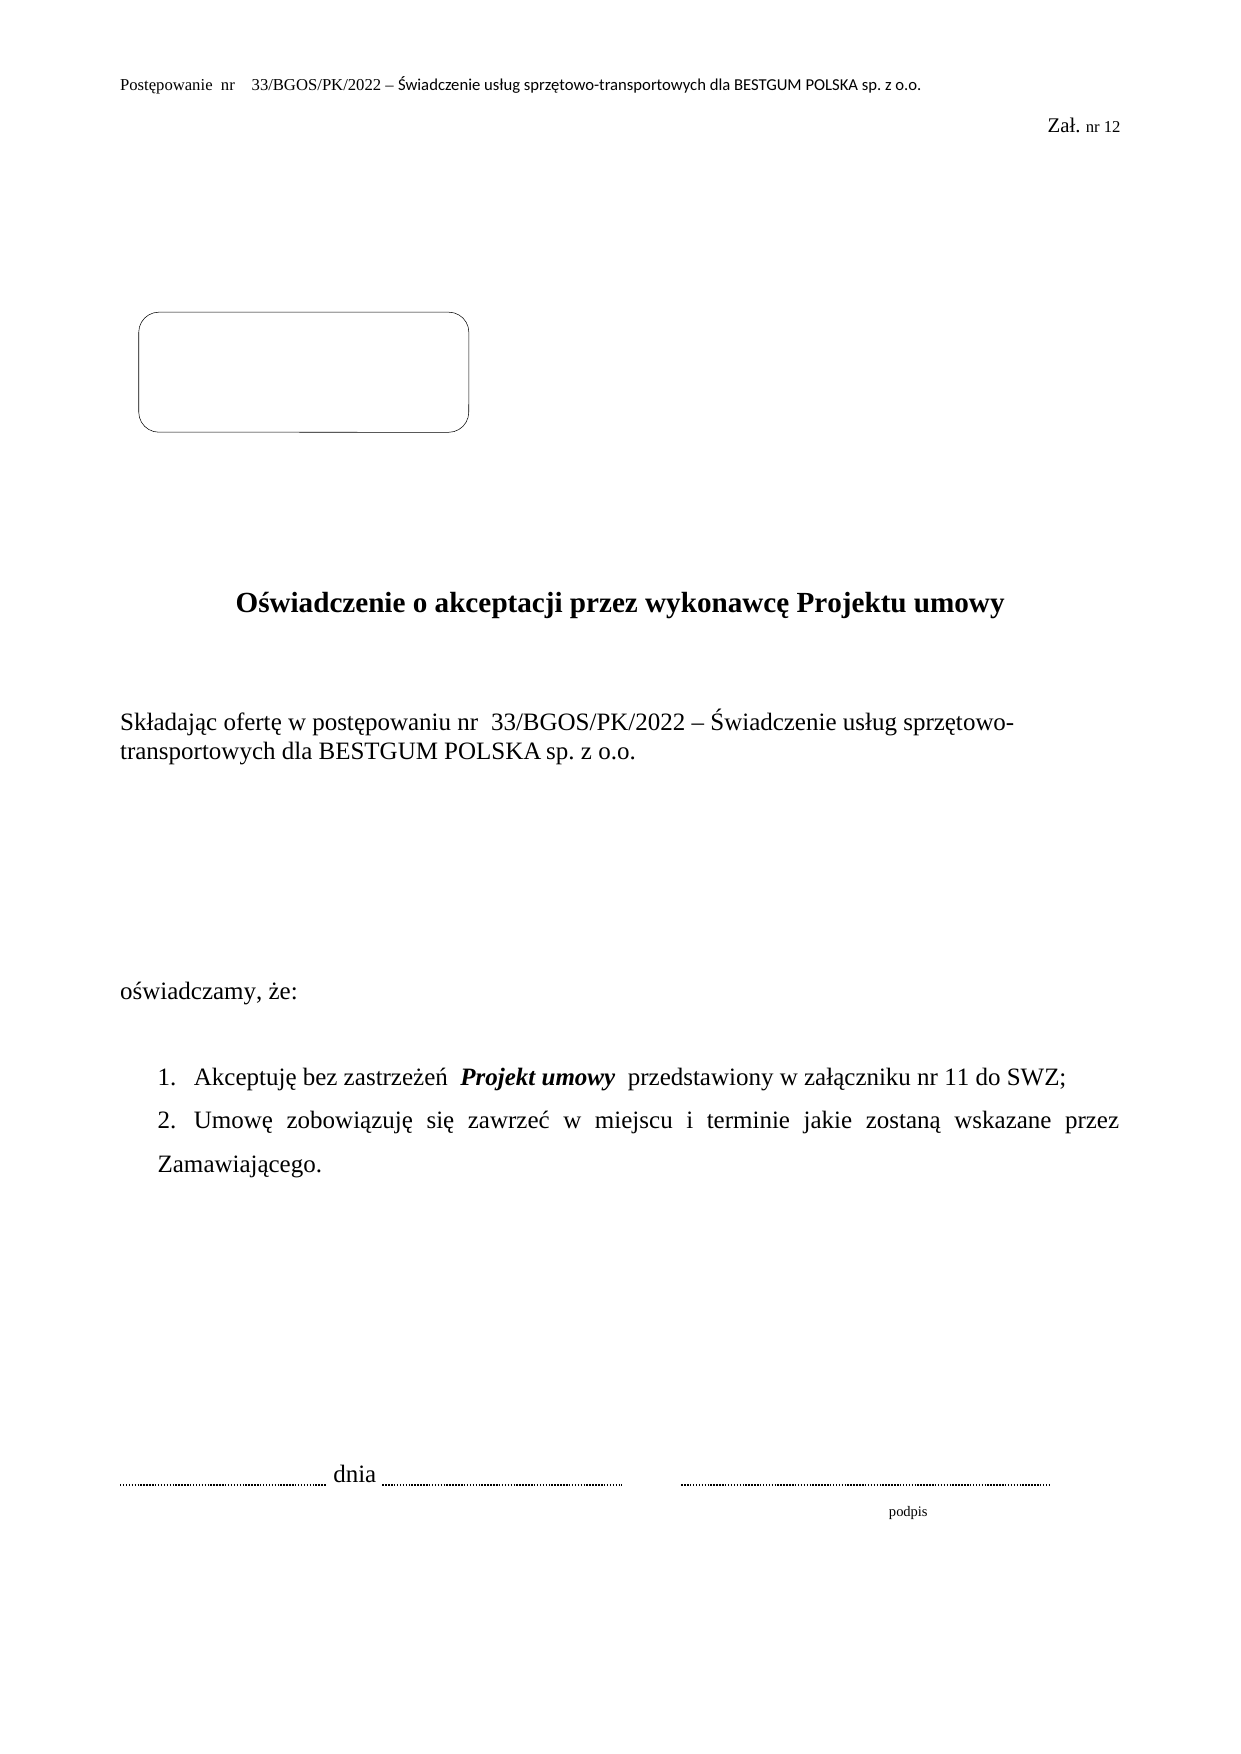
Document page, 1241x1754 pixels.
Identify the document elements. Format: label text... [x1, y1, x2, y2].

text podpis [696, 1503, 1120, 1531]
text oświadczamy, że: [120, 976, 1120, 1005]
list Umowę zobowiązuję się zawrzeć w miejscu i terminie jakie zostaną wskazane przez Zamawiającego. [157, 1106, 1120, 1177]
text Składając ofertę w postępowaniu nr 33/BGOS/PK/2022 – Świadczenie usług sprzętowo-transportowych dla BESTGUM POLSKA sp. z o.o. [120, 707, 1120, 765]
text dnia [120, 1459, 1120, 1488]
text Oświadczenie o akceptacji przez wykonawcę Projektu umowy [120, 585, 1120, 618]
list Akceptuję bez zastrzeżeń Projekt umowy przedstawiony w załączniku nr 11 do SWZ; [157, 1062, 1120, 1091]
